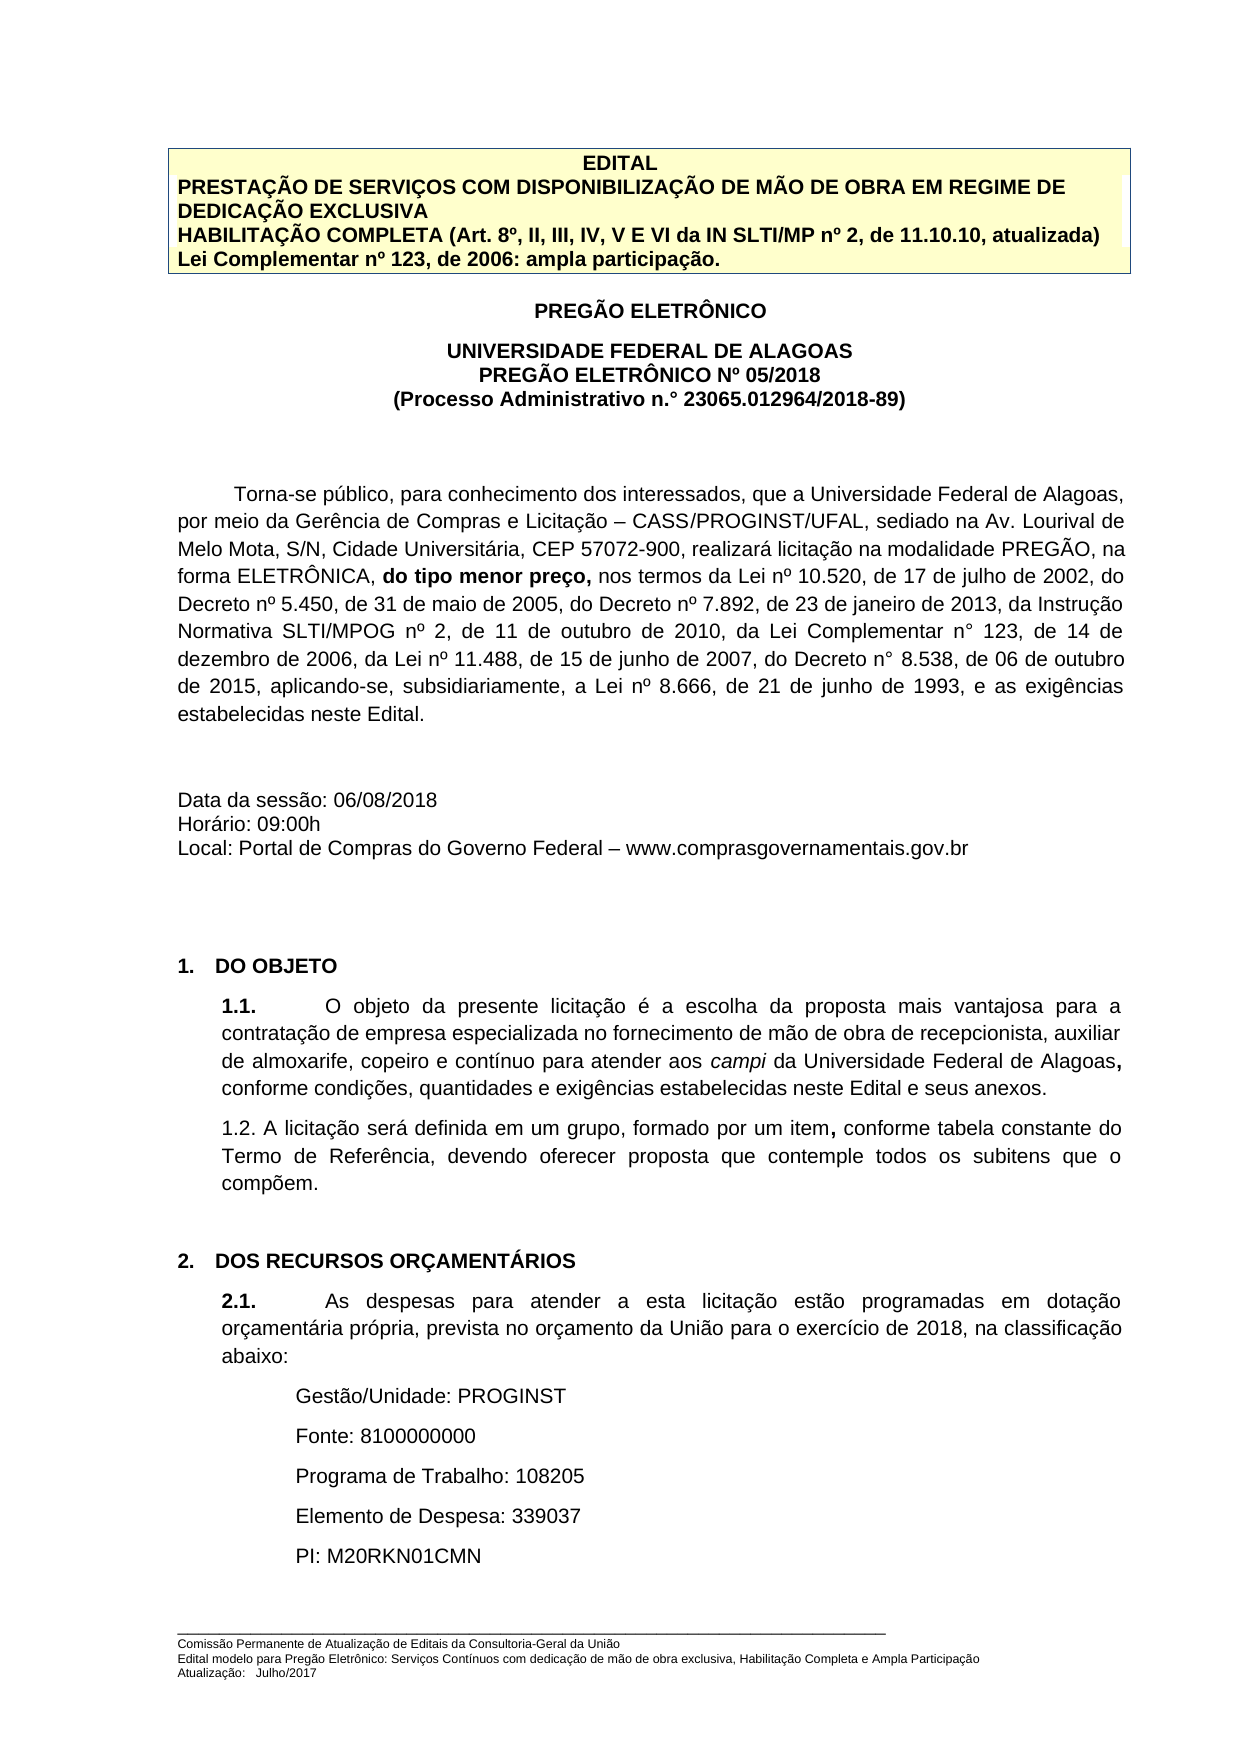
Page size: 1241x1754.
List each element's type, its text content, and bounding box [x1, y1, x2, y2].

text Elemento de Despesa: 339037 [295, 1504, 1122, 1528]
text PI: M20RKN01CMN [295, 1544, 1122, 1568]
text Local: Portal de Compras do Governo Federal – www.comprasgovernamentais.gov.br [177, 836, 1124, 860]
text Horário: 09:00h [177, 812, 1122, 836]
list As despesas para atender a esta licitação estão programadas em dotação orçamentária própria, prevista no orçamento da União para o exercício de 2018, na classificação abaixo: [221, 1289, 1122, 1368]
text 1.2. A licitação será definida em um grupo, formado por um item, conforme tabela constante do Termo de Referência, devendo oferecer proposta que contemple todos os subitens que o compõem. [221, 1116, 1122, 1195]
text Gestão/Unidade: PROGINST [295, 1384, 1122, 1408]
text Torna-se público, para conhecimento dos interessados, que a Universidade Federal de Alagoas, por meio da Gerência de Compras e Licitação – CASS/PROGINST/UFAL, sediado na Av. Lourival de Melo Mota, S/N, Cidade Universitária, CEP 57072-900, realizará licitação na modalidade PREGÃO, na forma ELETRÔNICA, do tipo menor preço, nos termos da Lei nº 10.520, de 17 de julho de 2002, do Decreto nº 5.450, de 31 de maio de 2005, do Decreto nº 7.892, de 23 de janeiro de 2013, da Instrução Normativa SLTI/MPOG nº 2, de 11 de outubro de 2010, da Lei Complementar n° 123, de 14 de dezembro de 2006, da Lei nº 11.488, de 15 de junho de 2007, do Decreto n° 8.538, de 06 de outubro de 2015, aplicando-se, subsidiariamente, a Lei nº 8.666, de 21 de junho de 1993, e as exigências estabelecidas neste Edital. [177, 482, 1125, 726]
list O objeto da presente licitação é a escolha da proposta mais vantajosa para a contratação de empresa especializada no fornecimento de mão de obra de recepcionista, auxiliar de almoxarife, copeiro e contínuo para atender aos campi da Universidade Federal de Alagoas, conforme condições, quantidades e exigências estabelecidas neste Edital e seus anexos. [221, 994, 1122, 1100]
text Fonte: 8100000000 [295, 1424, 1122, 1448]
list DOS RECURSOS ORÇAMENTÁRIOS [177, 1249, 1124, 1273]
text EDITAL [169, 149, 1130, 175]
text HABILITAÇÃO COMPLETA (Art. 8º, II, III, IV, V E VI da IN SLTI/MP nº 2, de 11.10.10, atualizada) [177, 223, 1122, 243]
text Data da sessão: 06/08/2018 [177, 788, 1122, 812]
text UNIVERSIDADE FEDERAL DE ALAGOAS [177, 339, 1122, 363]
text (Processo Administrativo n.° 23065.012964/2018-89) [177, 387, 1122, 411]
list DO OBJETO [177, 954, 1124, 978]
text Lei Complementar nº 123, de 2006: ampla participação. [169, 243, 1130, 273]
text Programa de Trabalho: 108205 [295, 1464, 1122, 1488]
text PRESTAÇÃO DE SERVIÇOS COM DISPONIBILIZAÇÃO DE MÃO DE OBRA EM REGIME DE DEDICAÇÃO EXCLUSIVA [177, 175, 1122, 223]
text PREGÃO ELETRÔNICO [177, 299, 1124, 323]
text PREGÃO ELETRÔNICO Nº 05/2018 [177, 363, 1122, 387]
